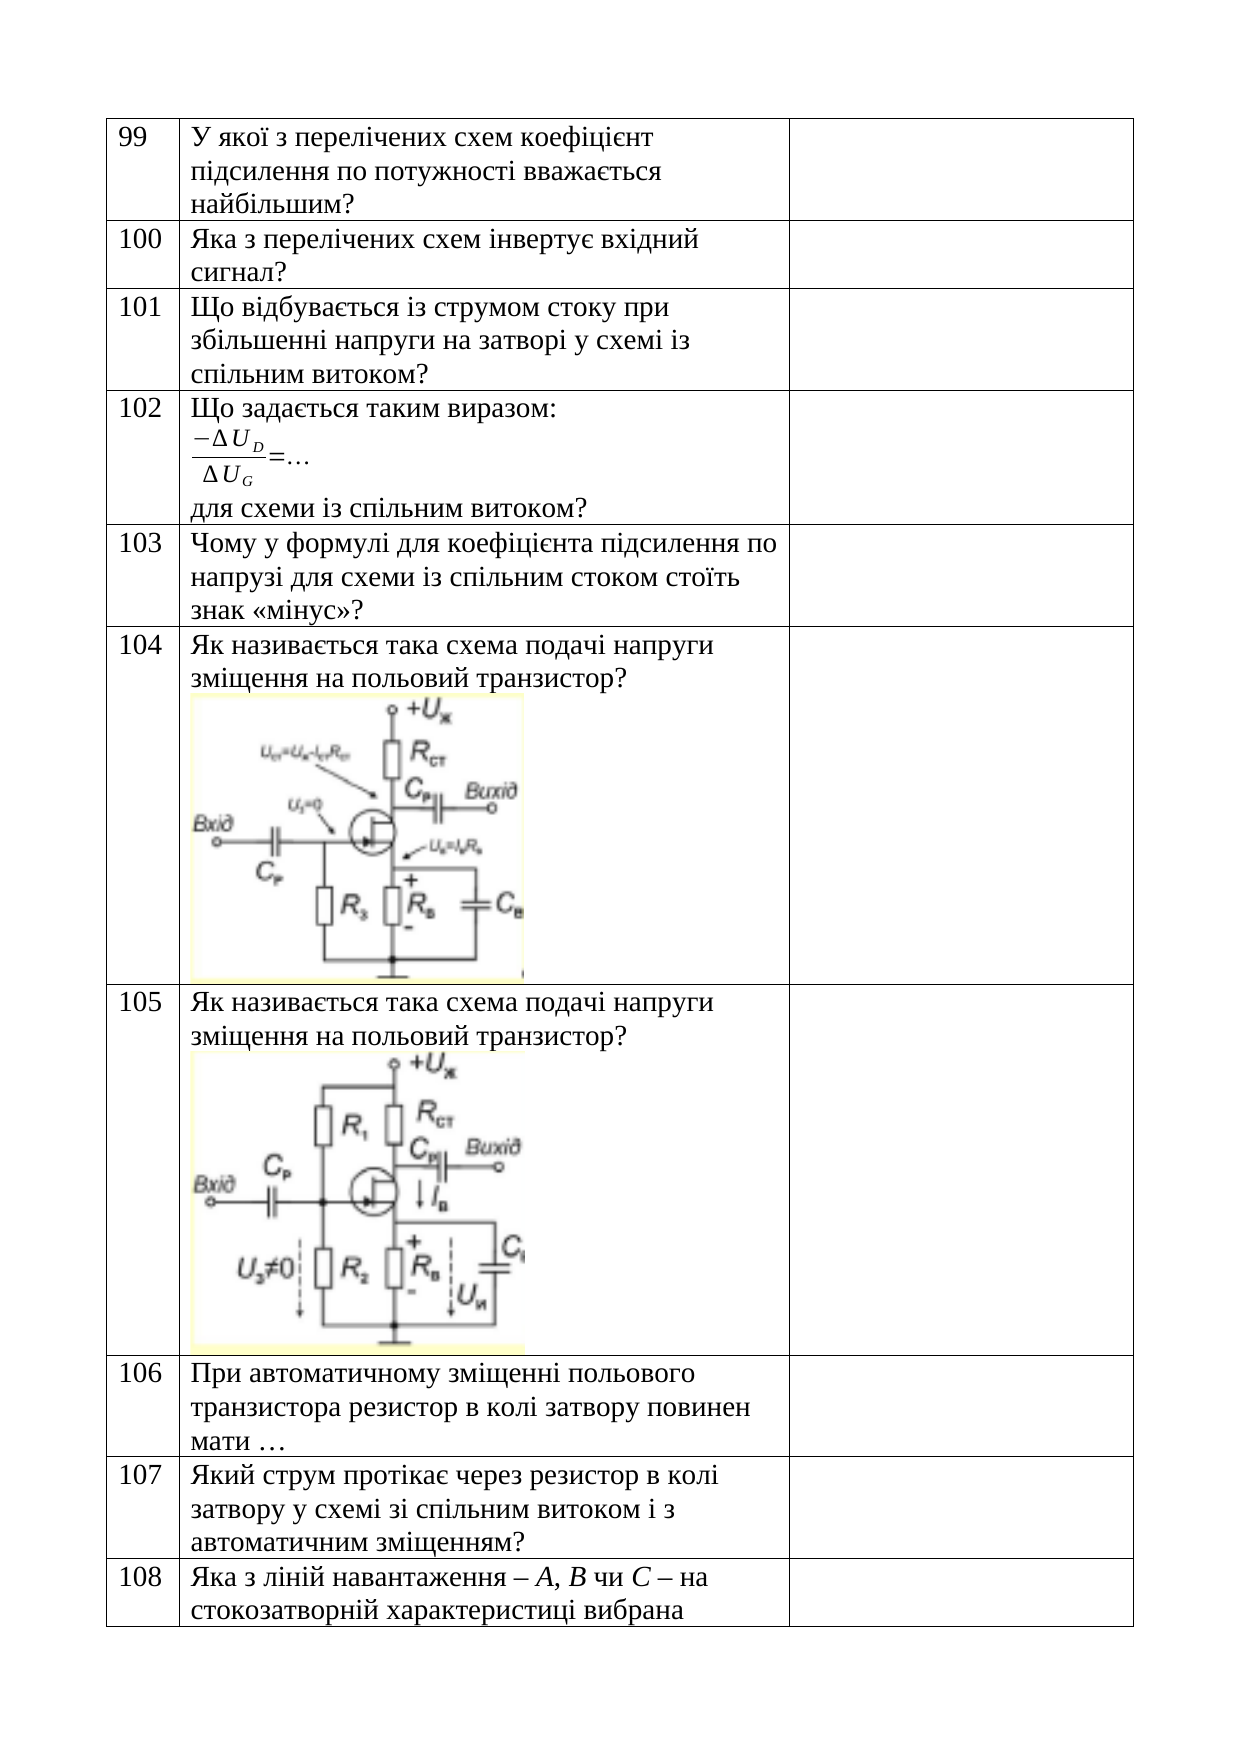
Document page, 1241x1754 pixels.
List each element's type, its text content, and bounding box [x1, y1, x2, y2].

table_cell [790, 1559, 1133, 1626]
table_cell Як називається така схема подачі напруги зміщення на польовий транзистор? [180, 985, 789, 1354]
table_cell 106 [107, 1356, 179, 1456]
table_cell Що відбувається із струмом стоку при збільшенні напруги на затворі у схемі із спільним витоком? [180, 289, 789, 389]
table_cell Яка з перелічених схем інвертує вхідний сигнал? [180, 221, 789, 288]
picture [190, 1051, 525, 1355]
table_cell При автоматичному зміщенні польового транзистора резистор в колі затвору повинен мати … [180, 1356, 789, 1456]
table_cell Чому у формулі для коефіцієнта підсилення по напрузі для схеми із спільним стоком стоїть знак «мінус»? [180, 525, 789, 626]
table_cell Як називається така схема подачі напруги зміщення на польовий транзистор? [180, 627, 789, 983]
table_cell 100 [107, 221, 179, 288]
table_cell Який струм протікає через резистор в колі затвору у схемі зі спільним витоком і з автоматичним зміщенням? [180, 1457, 789, 1558]
table_cell [790, 627, 1133, 983]
table_cell Що задається таким виразом: для схеми із спільним витоком? [180, 391, 789, 524]
table_cell 102 [107, 391, 179, 524]
table_cell 107 [107, 1457, 179, 1558]
table_cell [790, 289, 1133, 389]
table_cell 104 [107, 627, 179, 983]
table_cell [790, 391, 1133, 524]
table_cell [790, 1457, 1133, 1558]
table_cell [790, 525, 1133, 626]
table_cell [790, 221, 1133, 288]
table_cell [790, 1356, 1133, 1456]
table_cell 108 [107, 1559, 179, 1626]
table_cell [790, 119, 1133, 220]
table_cell [790, 985, 1133, 1354]
table_cell У якої з перелічених схем коефіцієнт підсилення по потужності вважається найбільшим? [180, 119, 789, 220]
table_cell 103 [107, 525, 179, 626]
table_cell 101 [107, 289, 179, 389]
table_cell 99 [107, 119, 179, 220]
picture [190, 693, 524, 984]
table_cell 105 [107, 985, 179, 1354]
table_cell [180, 1559, 789, 1626]
